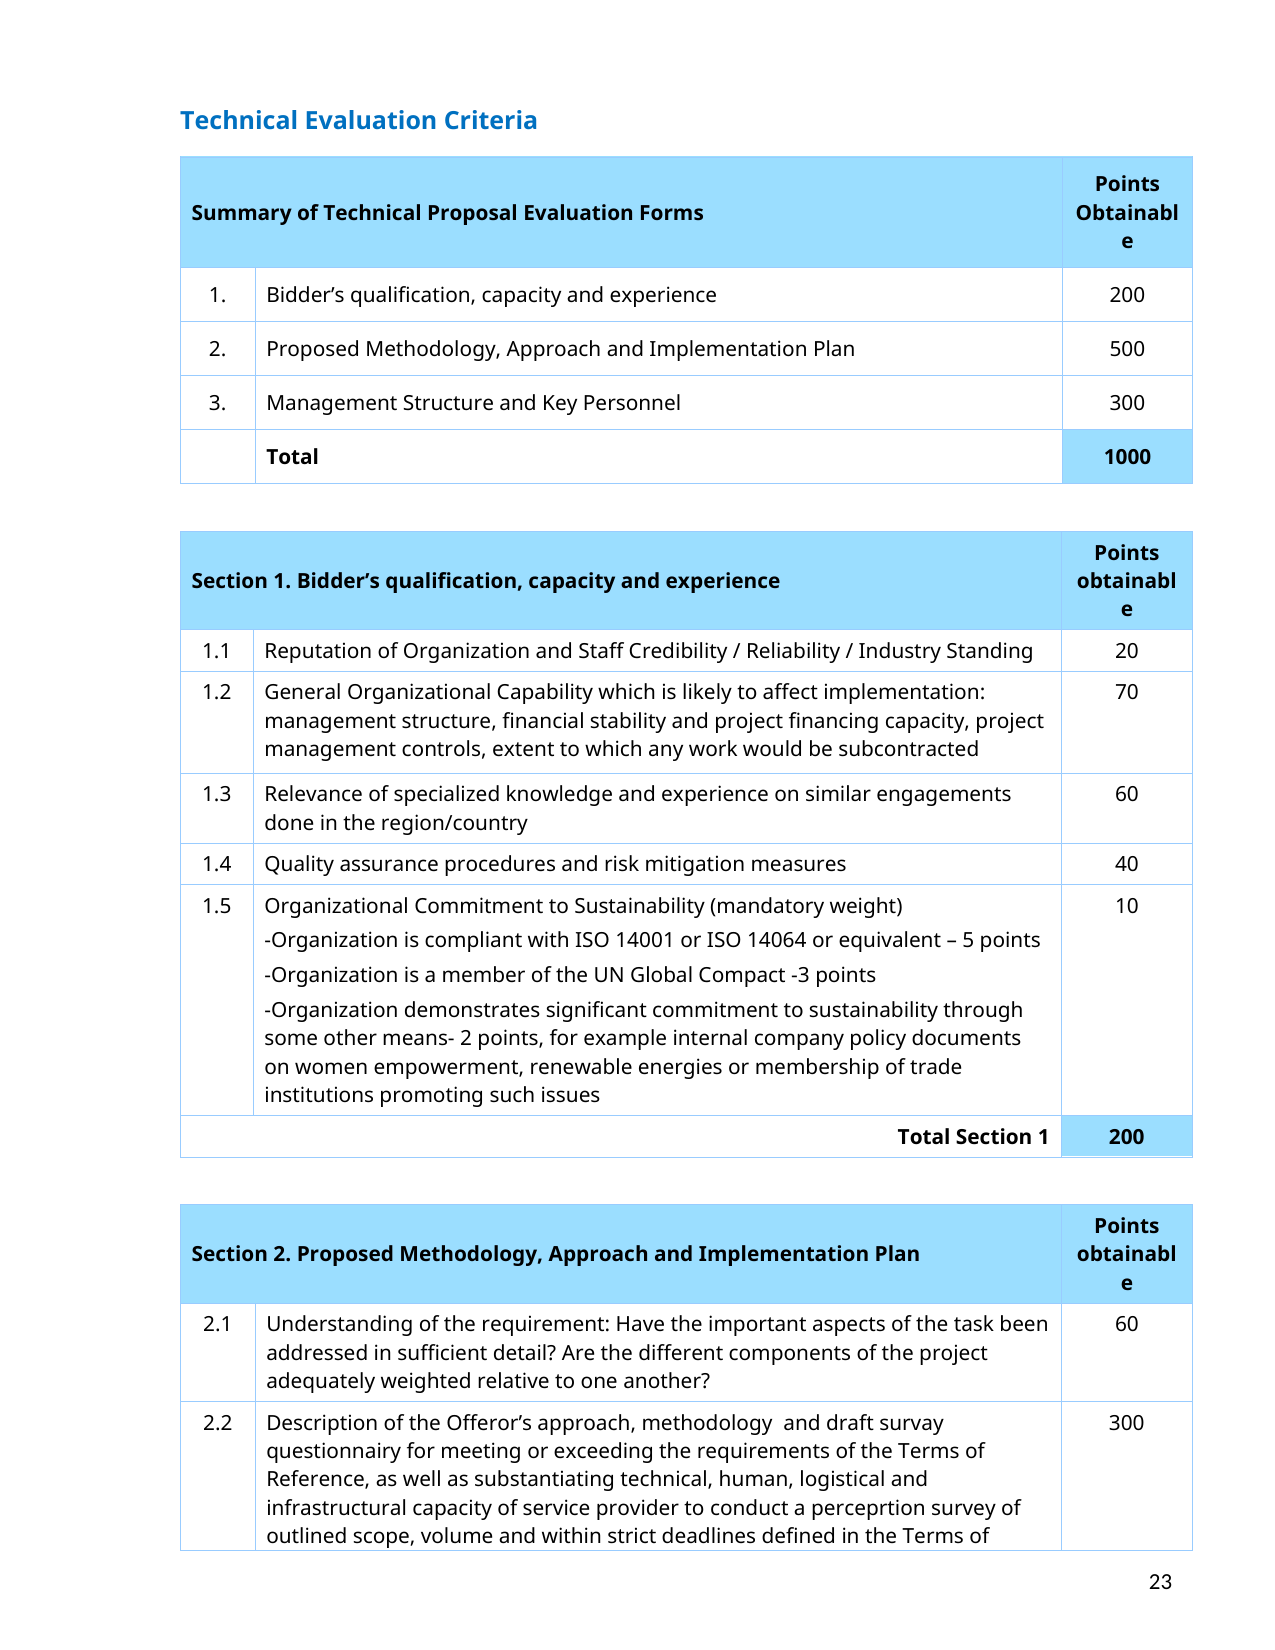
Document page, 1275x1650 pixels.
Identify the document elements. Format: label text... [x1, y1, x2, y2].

table_cell 2.1 [181, 1304, 255, 1401]
table_cell Bidder’s qualification, capacity and experience [256, 268, 1062, 321]
table_cell 3. [182, 377, 254, 428]
table_cell 1.1 [181, 630, 253, 671]
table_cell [256, 1402, 1061, 1550]
table_cell 1.5 [181, 885, 253, 1115]
table_cell 20 [1062, 630, 1192, 671]
table_header Points Obtainable [1063, 158, 1192, 267]
table_cell Total [256, 430, 1062, 483]
table_header Section 2. Proposed Methodology, Approach and Implementation Plan [181, 1205, 1061, 1303]
table_cell Reputation of Organization and Staff Credibility / Reliability / Industry Standing [254, 630, 1061, 671]
table_cell 1.2 [181, 672, 253, 773]
table_cell Quality assurance procedures and risk mitigation measures [254, 844, 1061, 884]
table_cell 300 [1062, 1402, 1192, 1550]
table_cell 500 [1063, 322, 1192, 375]
table_header Points obtainable [1062, 532, 1192, 629]
table_cell Relevance of specialized knowledge and experience on similar engagements done in the region/country [254, 774, 1061, 843]
table_header Summary of Technical Proposal Evaluation Forms [181, 158, 1062, 267]
text Technical Evaluation Criteria [180, 103, 1172, 137]
table_cell Total Section 1 [181, 1116, 1061, 1156]
table_cell 200 [1062, 1116, 1192, 1156]
table_cell 60 [1062, 774, 1192, 843]
table_cell Understanding of the requirement: Have the important aspects of the task been addressed in sufficient detail? Are the different components of the project adequately weighted relative to one another? [256, 1304, 1061, 1401]
table_cell 1.3 [181, 774, 253, 843]
table_cell 1000 [1063, 430, 1192, 483]
table_cell 1.4 [181, 844, 253, 884]
table_header Section 1. Bidder’s qualification, capacity and experience [181, 532, 1061, 629]
table_cell Proposed Methodology, Approach and Implementation Plan [256, 322, 1062, 375]
table_cell 200 [1063, 268, 1192, 321]
table_cell 1. [181, 268, 255, 321]
table_cell 2.2 [181, 1402, 255, 1550]
table_cell Management Structure and Key Personnel [256, 376, 1062, 429]
table_cell Organizational Commitment to Sustainability (mandatory weight) -Organization is compliant with ISO 14001 or ISO 14064 or equivalent – 5 points -Organization is a member of the UN Global Compact -3 points -Organization demonstrates significant commitment to sustainability through some other means- 2 points, for example internal company policy documents on women empowerment, renewable energies or membership of trade institutions promoting such issues [254, 885, 1061, 1115]
table_cell 10 [1062, 885, 1192, 1115]
table_cell General Organizational Capability which is likely to affect implementation: management structure, financial stability and project financing capacity, project management controls, extent to which any work would be subcontracted [254, 672, 1061, 773]
table_cell 60 [1062, 1304, 1192, 1401]
table_cell 70 [1062, 672, 1192, 773]
table_header Points obtainable [1062, 1205, 1192, 1303]
table_cell 300 [1063, 376, 1192, 429]
table_cell 2. [181, 322, 255, 375]
table_cell [181, 430, 255, 483]
table_cell 40 [1062, 844, 1192, 884]
